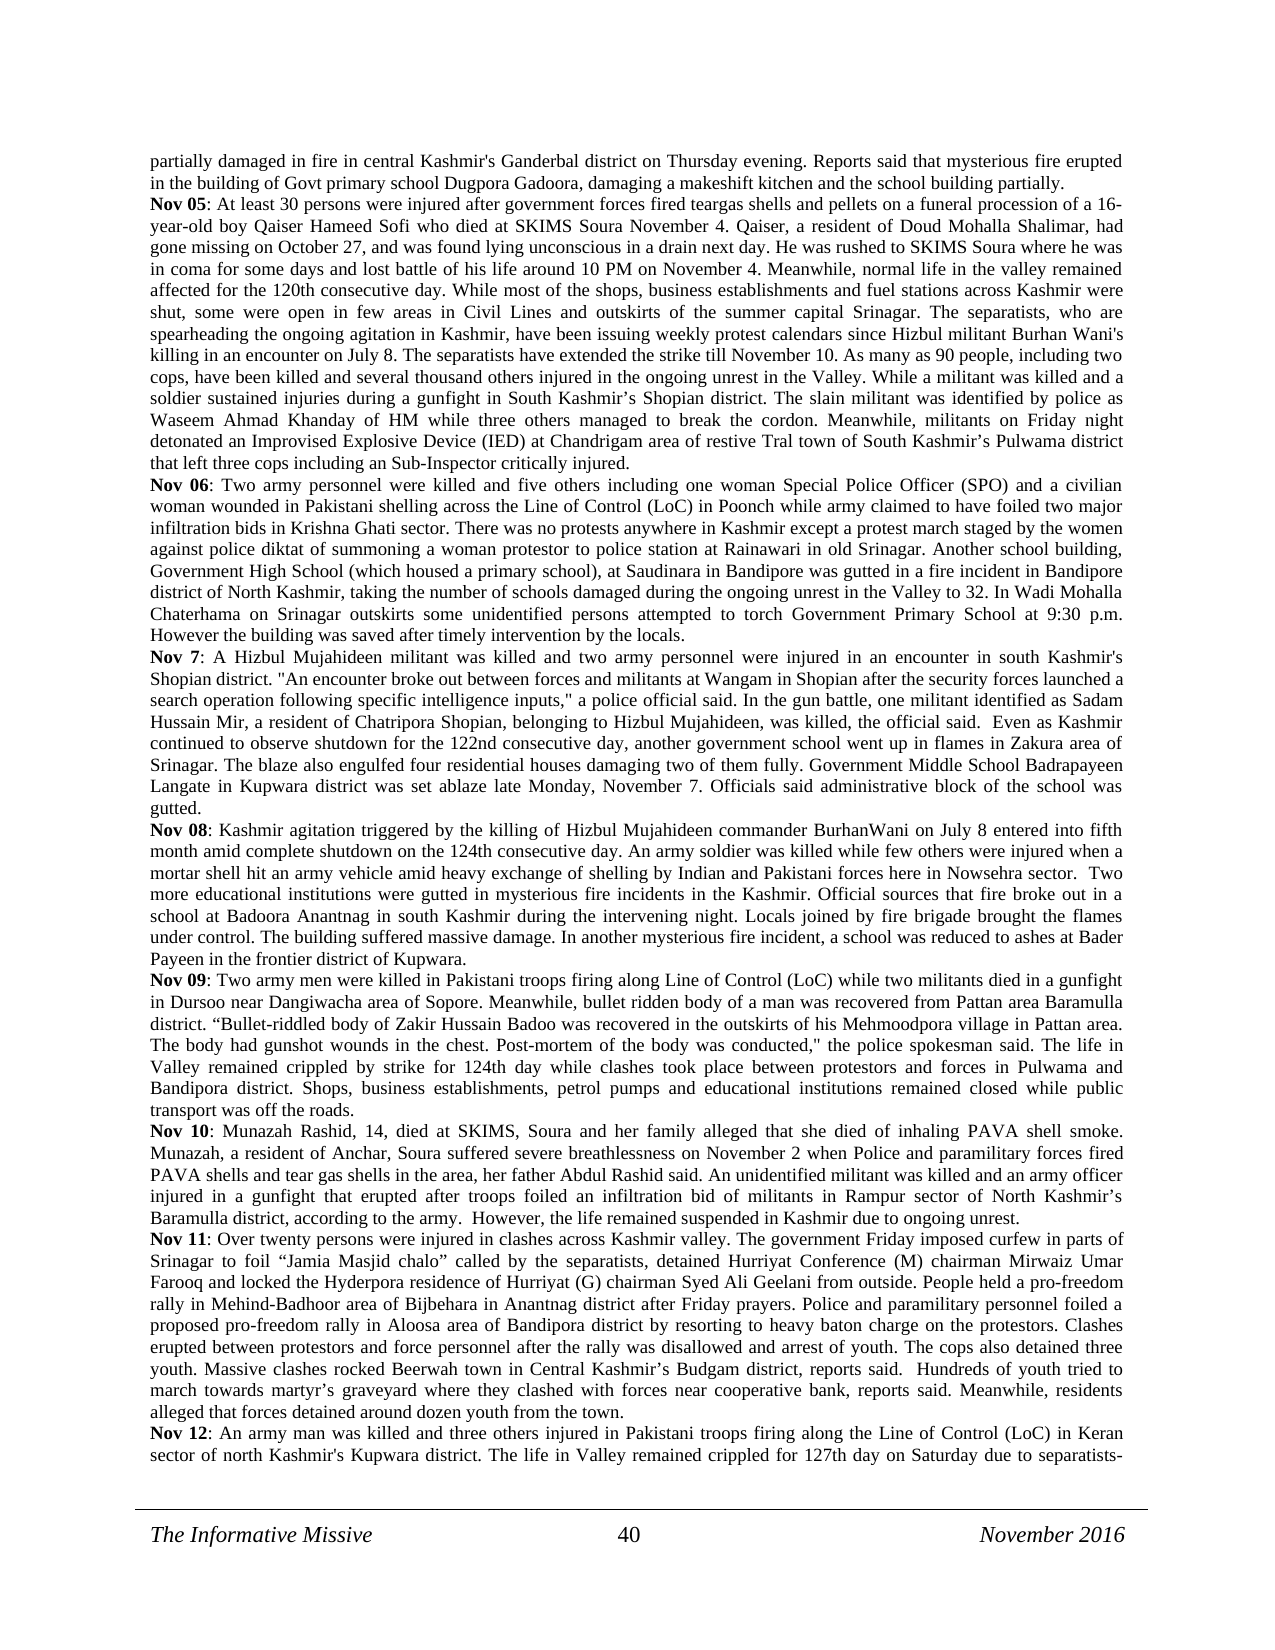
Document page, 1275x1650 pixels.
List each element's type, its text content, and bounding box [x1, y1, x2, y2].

text Nov 08: Kashmir agitation triggered by the killing of Hizbul Mujahideen commander BurhanWani on July 8 entered into fifth month amid complete shutdown on the 124th consecutive day. An army soldier was killed while few others were injured when a mortar shell hit an army vehicle amid heavy exchange of shelling by Indian and Pakistani forces here in Nowsehra sector. Two more educational institutions were gutted in mysterious fire incidents in the Kashmir. Official sources that fire broke out in a school at Badoora Anantnag in south Kashmir during the intervening night. Locals joined by fire brigade brought the flames under control. The building suffered massive damage. In another mysterious fire incident, a school was reduced to ashes at Bader Payeen in the frontier district of Kupwara. [150, 818, 1125, 969]
text Nov 7: A Hizbul Mujahideen militant was killed and two army personnel were injured in an encounter in south Kashmir's Shopian district. "An encounter broke out between forces and militants at Wangam in Shopian after the security forces launched a search operation following specific intelligence inputs," a police official said. In the gun battle, one militant identified as Sadam Hussain Mir, a resident of Chatripora Shopian, belonging to Hizbul Mujahideen, was killed, the official said. Even as Kashmir continued to observe shutdown for the 122nd consecutive day, another government school went up in flames in Zakura area of Srinagar. The blaze also engulfed four residential houses damaging two of them fully. Government Middle School Badrapayeen Langate in Kupwara district was set ablaze late Monday, November 7. Officials said administrative block of the school was gutted. [150, 646, 1125, 818]
text Nov 10: Munazah Rashid, 14, died at SKIMS, Soura and her family alleged that she died of inhaling PAVA shell smoke. Munazah, a resident of Anchar, Soura suffered severe breathlessness on November 2 when Police and paramilitary forces fired PAVA shells and tear gas shells in the area, her father Abdul Rashid said. An unidentified militant was killed and an army officer injured in a gunfight that erupted after troops foiled an infiltration bid of militants in Rampur sector of North Kashmir’s Baramulla district, according to the army. However, the life remained suspended in Kashmir due to ongoing unrest. [150, 1120, 1125, 1228]
text Nov 05: At least 30 persons were injured after government forces fired teargas shells and pellets on a funeral procession of a 16-year-old boy Qaiser Hameed Sofi who died at SKIMS Soura November 4. Qaiser, a resident of Doud Mohalla Shalimar, had gone missing on October 27, and was found lying unconscious in a drain next day. He was rushed to SKIMS Soura where he was in coma for some days and lost battle of his life around 10 PM on November 4. Meanwhile, normal life in the valley remained affected for the 120th consecutive day. While most of the shops, business establishments and fuel stations across Kashmir were shut, some were open in few areas in Civil Lines and outskirts of the summer capital Srinagar. The separatists, who are spearheading the ongoing agitation in Kashmir, have been issuing weekly protest calendars since Hizbul militant Burhan Wani's killing in an encounter on July 8. The separatists have extended the strike till November 10. As many as 90 people, including two cops, have been killed and several thousand others injured in the ongoing unrest in the Valley. While a militant was killed and a soldier sustained injuries during a gunfight in South Kashmir’s Shopian district. The slain militant was identified by police as Waseem Ahmad Khanday of HM while three others managed to break the cordon. Meanwhile, militants on Friday night detonated an Improvised Explosive Device (IED) at Chandrigam area of restive Tral town of South Kashmir’s Pulwama district that left three cops including an Sub-Inspector critically injured. [150, 193, 1125, 473]
text Nov 06: Two army personnel were killed and five others including one woman Special Police Officer (SPO) and a civilian woman wounded in Pakistani shelling across the Line of Control (LoC) in Poonch while army claimed to have foiled two major infiltration bids in Krishna Ghati sector. There was no protests anywhere in Kashmir except a protest march staged by the women against police diktat of summoning a woman protestor to police station at Rainawari in old Srinagar. Another school building, Government High School (which housed a primary school), at Saudinara in Bandipore was gutted in a fire incident in Bandipore district of North Kashmir, taking the number of schools damaged during the ongoing unrest in the Valley to 32. In Wadi Mohalla Chaterhama on Srinagar outskirts some unidentified persons attempted to torch Government Primary School at 9:30 p.m. However the building was saved after timely intervention by the locals. [150, 473, 1125, 646]
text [150, 150, 1125, 193]
text Nov 11: Over twenty persons were injured in clashes across Kashmir valley. The government Friday imposed curfew in parts of Srinagar to foil “Jamia Masjid chalo” called by the separatists, detained Hurriyat Conference (M) chairman Mirwaiz Umar Farooq and locked the Hyderpora residence of Hurriyat (G) chairman Syed Ali Geelani from outside. People held a pro-freedom rally in Mehind-Badhoor area of Bijbehara in Anantnag district after Friday prayers. Police and paramilitary personnel foiled a proposed pro-freedom rally in Aloosa area of Bandipora district by resorting to heavy baton charge on the protestors. Clashes erupted between protestors and force personnel after the rally was disallowed and arrest of youth. The cops also detained three youth. Massive clashes rocked Beerwah town in Central Kashmir’s Budgam district, reports said. Hundreds of youth tried to march towards martyr’s graveyard where they clashed with forces near cooperative bank, reports said. Meanwhile, residents alleged that forces detained around dozen youth from the town. [150, 1228, 1125, 1422]
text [150, 1422, 1125, 1465]
text Nov 09: Two army men were killed in Pakistani troops firing along Line of Control (LoC) while two militants died in a gunfight in Dursoo near Dangiwacha area of Sopore. Meanwhile, bullet ridden body of a man was recovered from Pattan area Baramulla district. “Bullet-riddled body of Zakir Hussain Badoo was recovered in the outskirts of his Mehmoodpora village in Pattan area. The body had gunshot wounds in the chest. Post-mortem of the body was conducted," the police spokesman said. The life in Valley remained crippled by strike for 124th day while clashes took place between protestors and forces in Pulwama and Bandipora district. Shops, business establishments, petrol pumps and educational institutions remained closed while public transport was off the roads. [150, 969, 1125, 1120]
